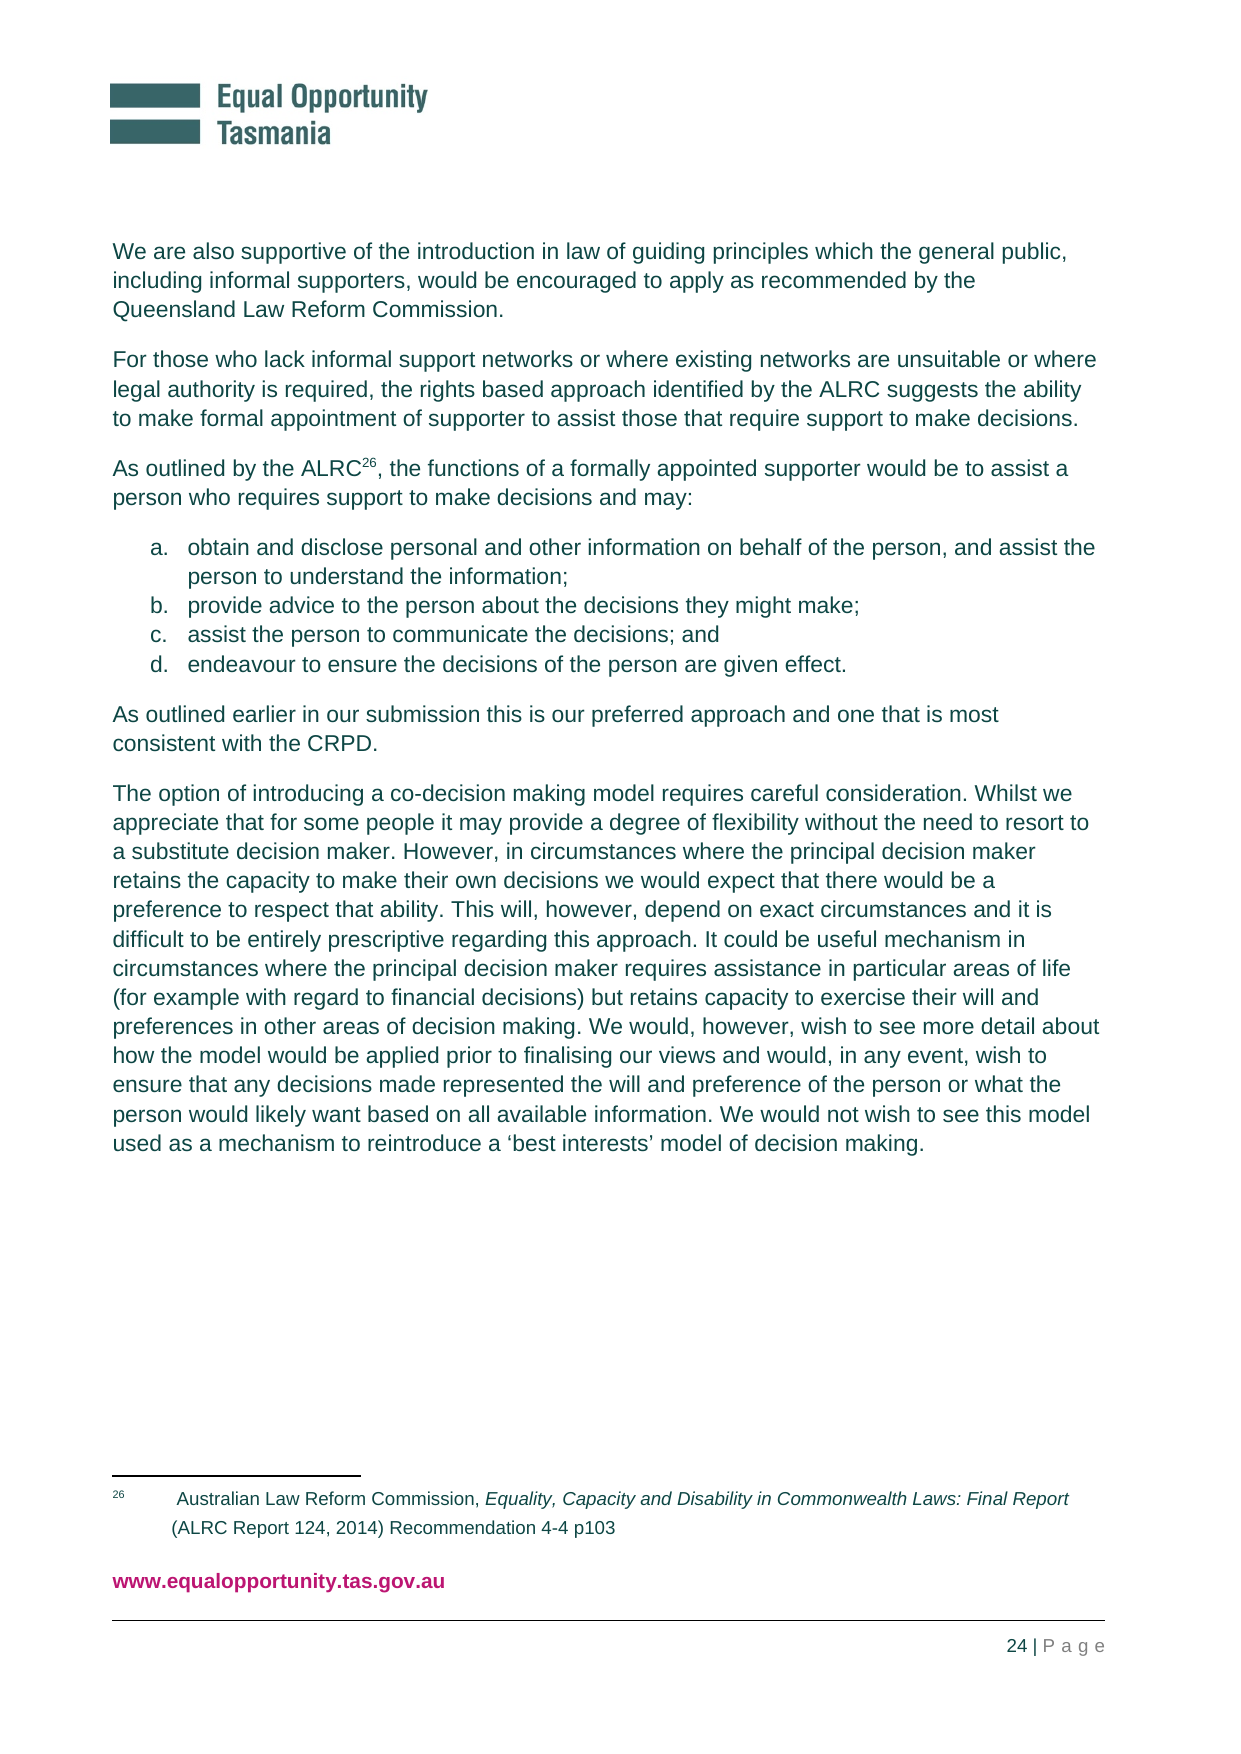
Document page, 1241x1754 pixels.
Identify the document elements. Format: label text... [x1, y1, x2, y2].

list obtain and disclose personal and other information on behalf of the person, and assist the person to understand the information; [150, 532, 1105, 590]
text For those who lack informal support networks or where existing networks are unsuitable or where legal authority is required, the rights based approach identified by the ALRC suggests the ability to make formal appointment of supporter to assist those that require support to make decisions. [112, 344, 1105, 432]
list provide advice to the person about the decisions they might make; [150, 590, 1105, 619]
text As outlined earlier in our submission this is our preferred approach and one that is most consistent with the CRPD. [112, 699, 1105, 757]
text We are also supportive of the introduction in law of guiding principles which the general public, including informal supporters, would be encouraged to apply as recommended by the Queensland Law Reform Commission. [112, 236, 1105, 324]
picture [110, 76, 1144, 149]
list assist the person to communicate the decisions; and [150, 619, 1105, 649]
text The option of introducing a co-decision making model requires careful consideration. Whilst we appreciate that for some people it may provide a degree of flexibility without the need to resort to a substitute decision maker. However, in circumstances where the principal decision maker retains the capacity to make their own decisions we would expect that there would be a preference to respect that ability. This will, however, depend on exact circumstances and it is difficult to be entirely prescriptive regarding this approach. It could be useful mechanism in circumstances where the principal decision maker requires assistance in particular areas of life (for example with regard to financial decisions) but retains capacity to exercise their will and preferences in other areas of decision making. We would, however, wish to see more detail about how the model would be applied prior to finalising our views and would, in any event, wish to ensure that any decisions made represented the will and preference of the person or what the person would likely want based on all available information. We would not wish to see this model used as a mechanism to reintroduce a ‘best interests’ model of decision making. [112, 778, 1105, 1157]
text As outlined by the ALRC, the functions of a formally appointed supporter would be to assist a person who requires support to make decisions and may: [112, 453, 1105, 511]
list endeavour to ensure the decisions of the person are given effect. [150, 649, 1105, 678]
